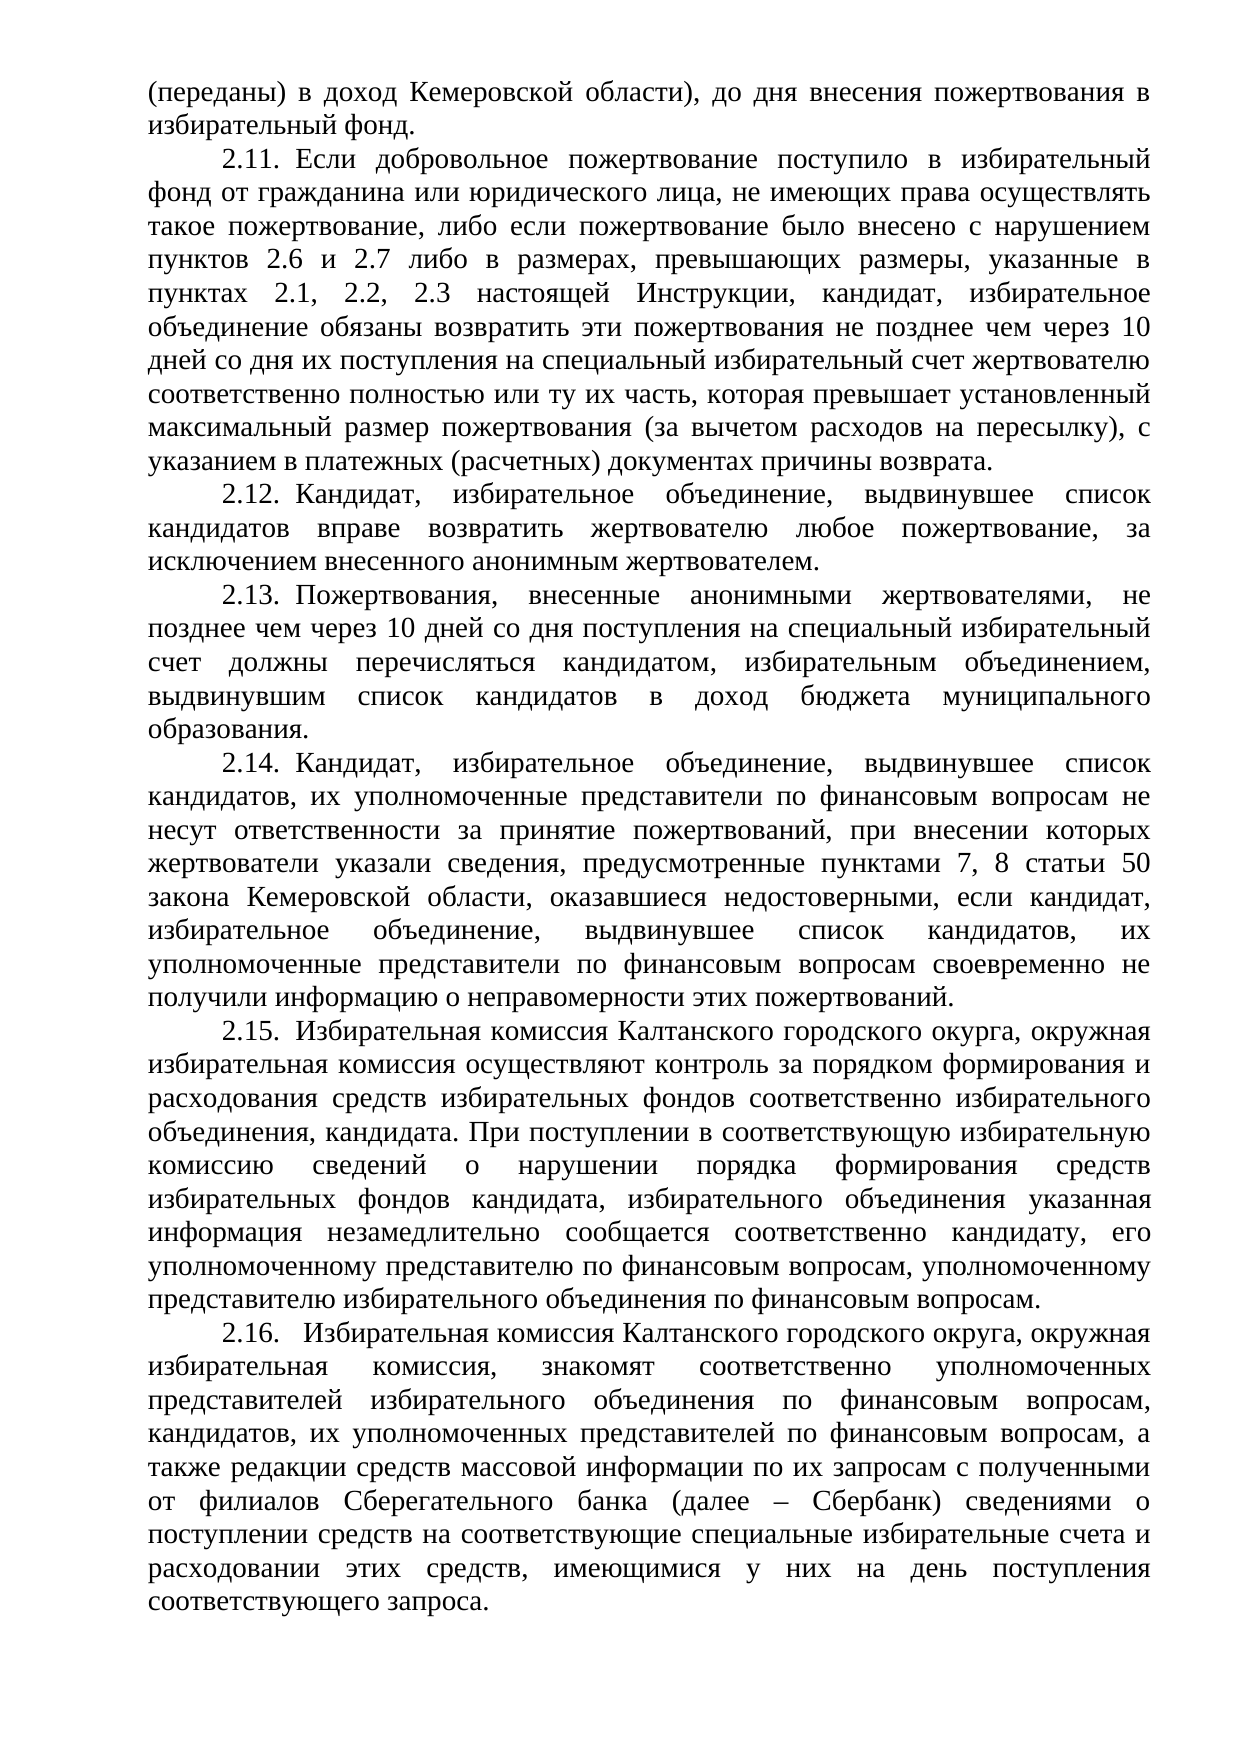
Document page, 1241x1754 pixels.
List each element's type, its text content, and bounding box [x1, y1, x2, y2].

text 2.13. Пожертвования, внесенные анонимными жертвователями, не позднее чем через 10 дней со дня поступления на специальный избирательный счет должны перечисляться кандидатом, избирательным объединением, выдвинувшим список кандидатов в доход бюджета муниципального образования. [148, 577, 1152, 745]
text 2.15. Избирательная комиссия Калтанского городского окурга, окружная избирательная комиссия осуществляют контроль за порядком формирования и расходования средств избирательных фондов соответственно избирательного объединения, кандидата. При поступлении в соответствующую избирательную комиссию сведений о нарушении порядка формирования средств избирательных фондов кандидата, избирательного объединения указанная информация незамедлительно сообщается соответственно кандидату, его уполномоченному представителю по финансовым вопросам, уполномоченному представителю избирательного объединения по финансовым вопросам. [148, 1013, 1152, 1315]
text 2.12. Кандидат, избирательное объединение, выдвинувшее список кандидатов вправе возвратить жертвователю любое пожертвование, за исключением внесенного анонимным жертвователем. [148, 476, 1152, 577]
text 2.11. Если добровольное пожертвование поступило в избирательный фонд от гражданина или юридического лица, не имеющих права осуществлять такое пожертвование, либо если пожертвование было внесено с нарушением пунктов 2.6 и 2.7 либо в размерах, превышающих размеры, указанные в пунктах 2.1, 2.2, 2.3 настоящей Инструкции, кандидат, избирательное объединение обязаны возвратить эти пожертвования не позднее чем через 10 дней со дня их поступления на специальный избирательный счет жертвователю соответственно полностью или ту их часть, которая превышает установленный максимальный размер пожертвования (за вычетом расходов на пересылку), с указанием в платежных (расчетных) документах причины возврата. [148, 141, 1152, 476]
text 2.16. Избирательная комиссия Калтанского городского округа, окружная избирательная комиссия, знакомят соответственно уполномоченных представителей избирательного объединения по финансовым вопросам, кандидатов, их уполномоченных представителей по финансовым вопросам, а также редакции средств массовой информации по их запросам с полученными от филиалов Сберегательного банка (далее – Сбербанк) сведениями о поступлении средств на соответствующие специальные избирательные счета и расходовании этих средств, имеющимися у них на день поступления соответствующего запроса. [148, 1315, 1152, 1617]
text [148, 74, 1152, 141]
text 2.14. Кандидат, избирательное объединение, выдвинувшее список кандидатов, их уполномоченные представители по финансовым вопросам не несут ответственности за принятие пожертвований, при внесении которых жертвователи указали сведения, предусмотренные пунктами 7, 8 статьи 50 закона Кемеровской области, оказавшиеся недостоверными, если кандидат, избирательное объединение, выдвинувшее список кандидатов, их уполномоченные представители по финансовым вопросам своевременно не получили информацию о неправомерности этих пожертвований. [148, 745, 1152, 1013]
